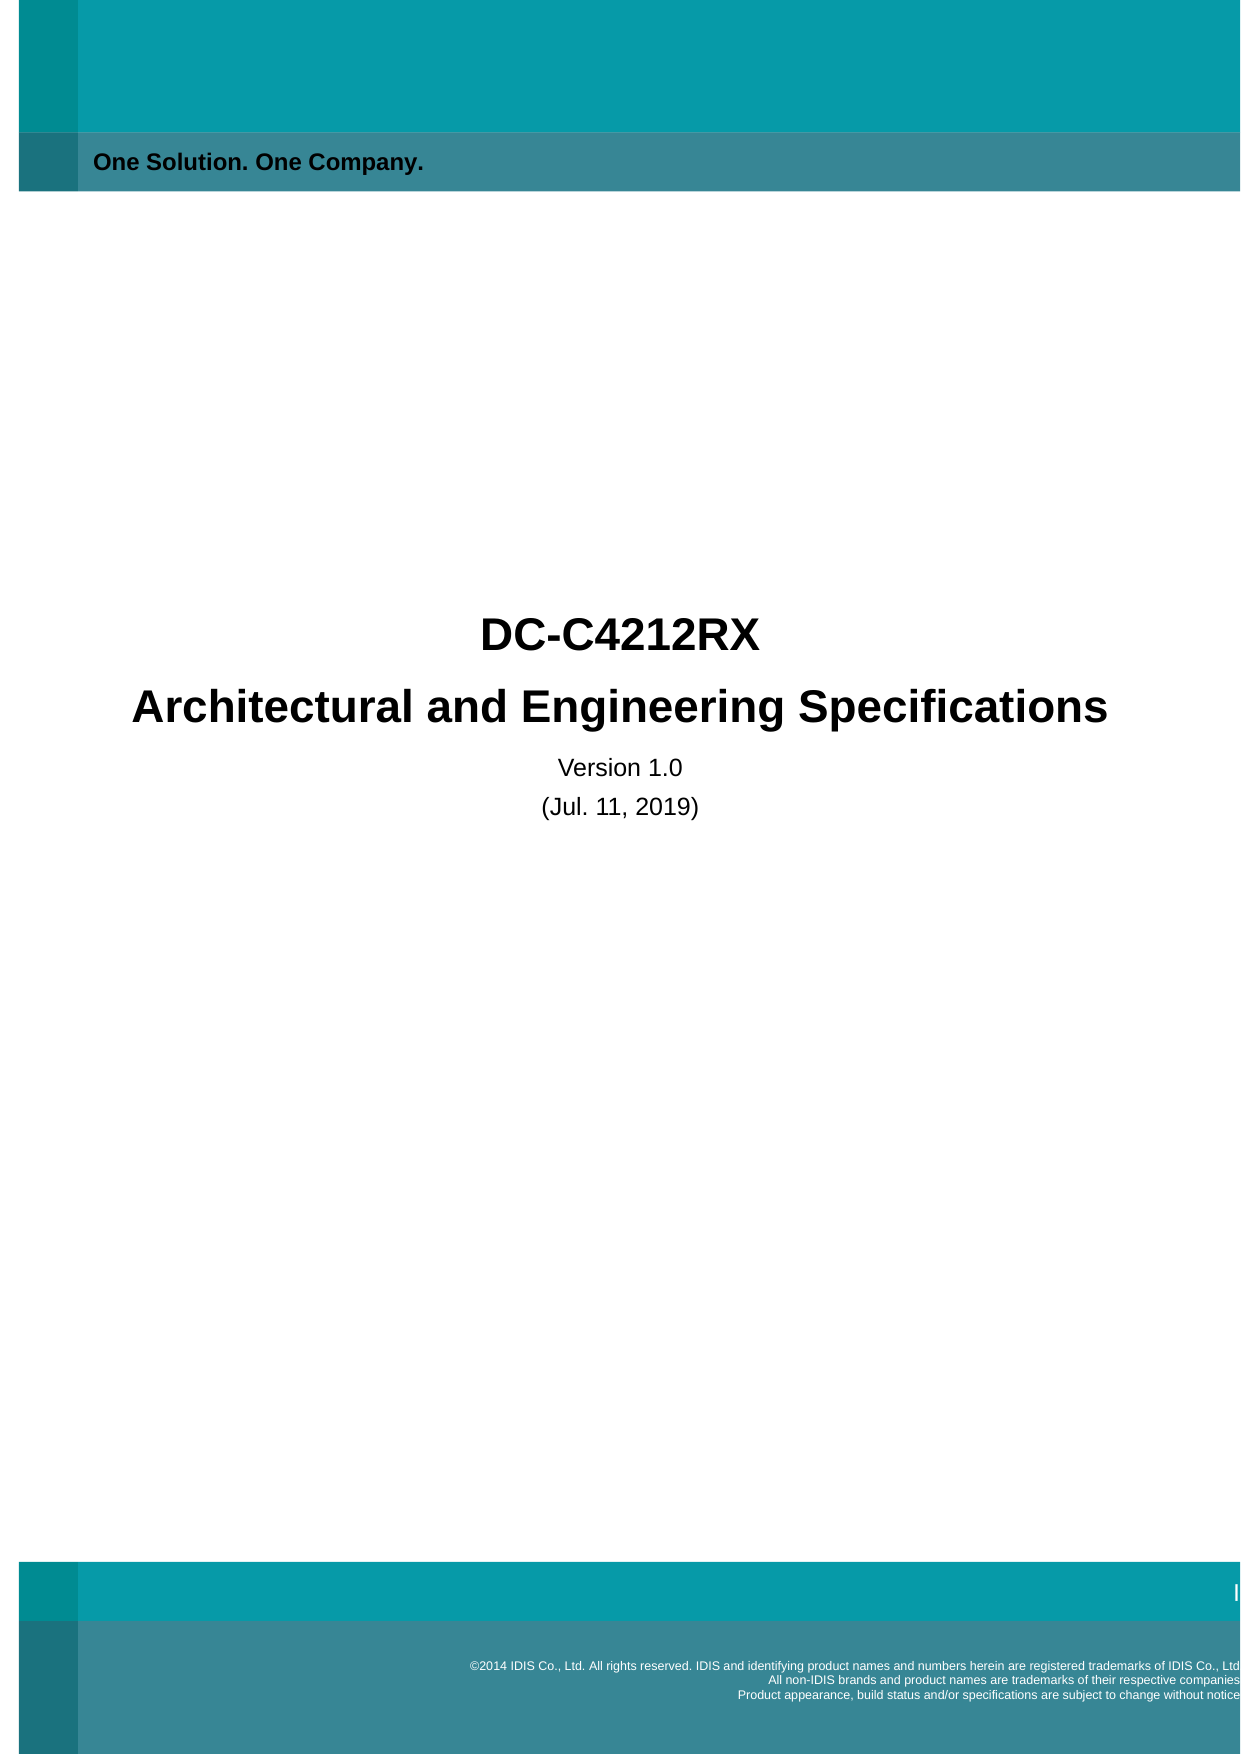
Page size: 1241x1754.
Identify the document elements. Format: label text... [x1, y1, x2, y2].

text DC-C4212RX [118, 607, 1122, 660]
title Architectural and Engineering Specifications [118, 680, 1122, 733]
text (Jul. 11, 2019) [118, 792, 1122, 821]
subtitle Version 1.0 [118, 753, 1122, 782]
